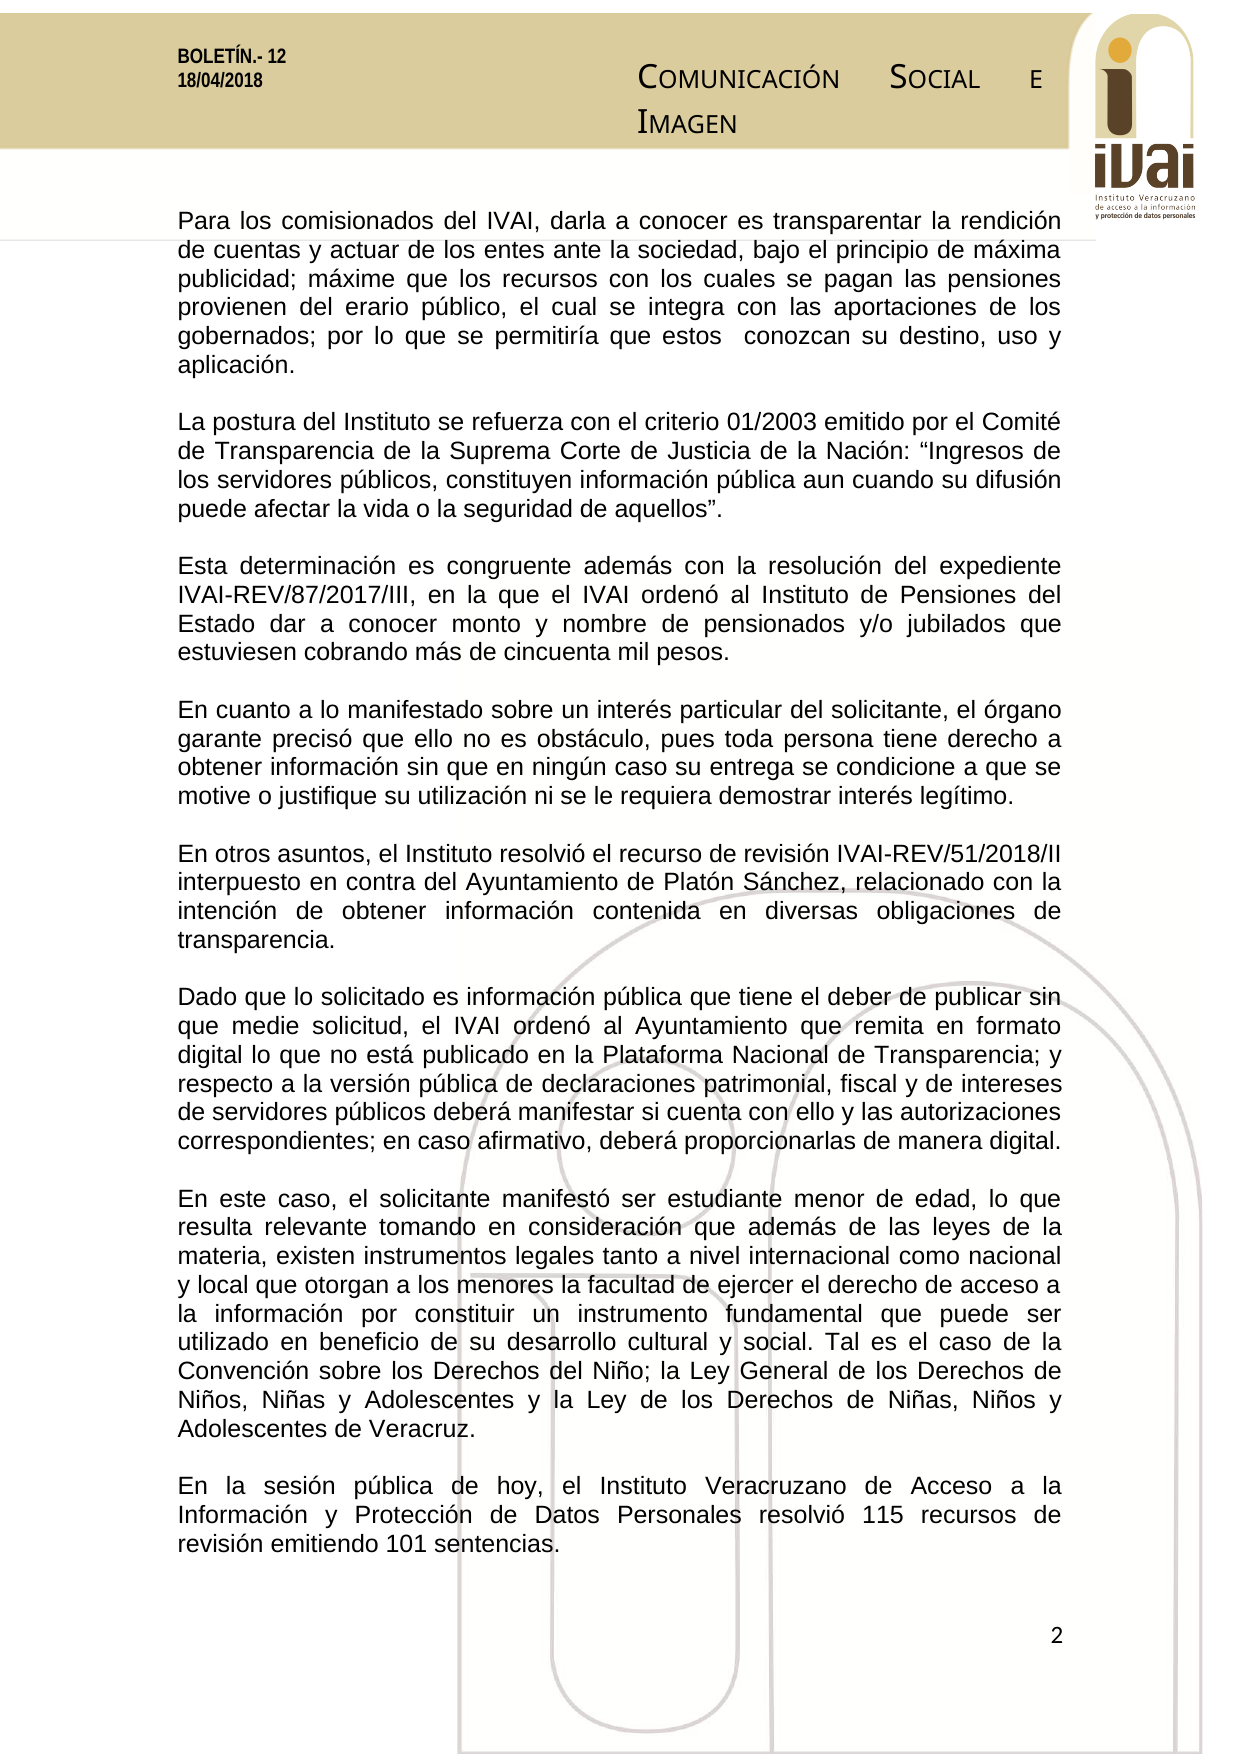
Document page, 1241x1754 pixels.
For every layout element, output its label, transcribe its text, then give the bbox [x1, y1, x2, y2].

picture [0, 13, 1198, 242]
picture [457, 559, 1203, 1754]
text Dado que lo solicitado es información pública que tiene el deber de publicar sin que medie solicitud, el IVAI ordenó al Ayuntamiento que remita en formato digital lo que no está publicado en la Plataforma Nacional de Transparencia; y respecto a la versión pública de declaraciones patrimonial, fiscal y de intereses de servidores públicos deberá manifestar si cuenta con ello y las autorizaciones correspondientes; en caso afirmativo, deberá proporcionarlas de manera digital. [177, 982, 1063, 1155]
text En este caso, el solicitante manifestó ser estudiante menor de edad, lo que resulta relevante tomando en consideración que además de las leyes de la materia, existen instrumentos legales tanto a nivel internacional como nacional y local que otorgan a los menores la facultad de ejercer el derecho de acceso a la información por constituir un instrumento fundamental que puede ser utilizado en beneficio de su desarrollo cultural y social. Tal es el caso de la Convención sobre los Derechos del Niño; la Ley General de los Derechos de Niños, Niñas y Adolescentes y la Ley de los Derechos de Niñas, Niños y Adolescentes de Veracruz. [177, 1183, 1063, 1442]
text Para los comisionados del IVAI, darla a conocer es transparentar la rendición de cuentas y actuar de los entes ante la sociedad, bajo el principio de máxima publicidad; máxime que los recursos con los cuales se pagan las pensiones provienen del erario público, el cual se integra con las aportaciones de los gobernados; por lo que se permitiría que estos conozcan su destino, uso y aplicación. [177, 206, 1063, 378]
text En otros asuntos, el Instituto resolvió el recurso de revisión IVAI-REV/51/2018/II interpuesto en contra del Ayuntamiento de Platón Sánchez, relacionado con la intención de obtener información contenida en diversas obligaciones de transparencia. [177, 838, 1063, 953]
text La postura del Instituto se refuerza con el criterio 01/2003 emitido por el Comité de Transparencia de la Suprema Corte de Justicia de la Nación: “Ingresos de los servidores públicos, constituyen información pública aun cuando su difusión puede afectar la vida o la seguridad de aquellos”. [177, 407, 1063, 522]
text Esta determinación es congruente además con la resolución del expediente IVAI-REV/87/2017/III, en la que el IVAI ordenó al Instituto de Pensiones del Estado dar a conocer monto y nombre de pensionados y/o jubilados que estuviesen cobrando más de cincuenta mil pesos. [177, 551, 1063, 666]
text En cuanto a lo manifestado sobre un interés particular del solicitante, el órgano garante precisó que ello no es obstáculo, pues toda persona tiene derecho a obtener información sin que en ningún caso su entrega se condicione a que se motive o justifique su utilización ni se le requiera demostrar interés legítimo. [177, 695, 1063, 810]
text En la sesión pública de hoy, el Instituto Veracruzano de Acceso a la Información y Protección de Datos Personales resolvió 115 recursos de revisión emitiendo 101 sentencias. [177, 1471, 1063, 1557]
